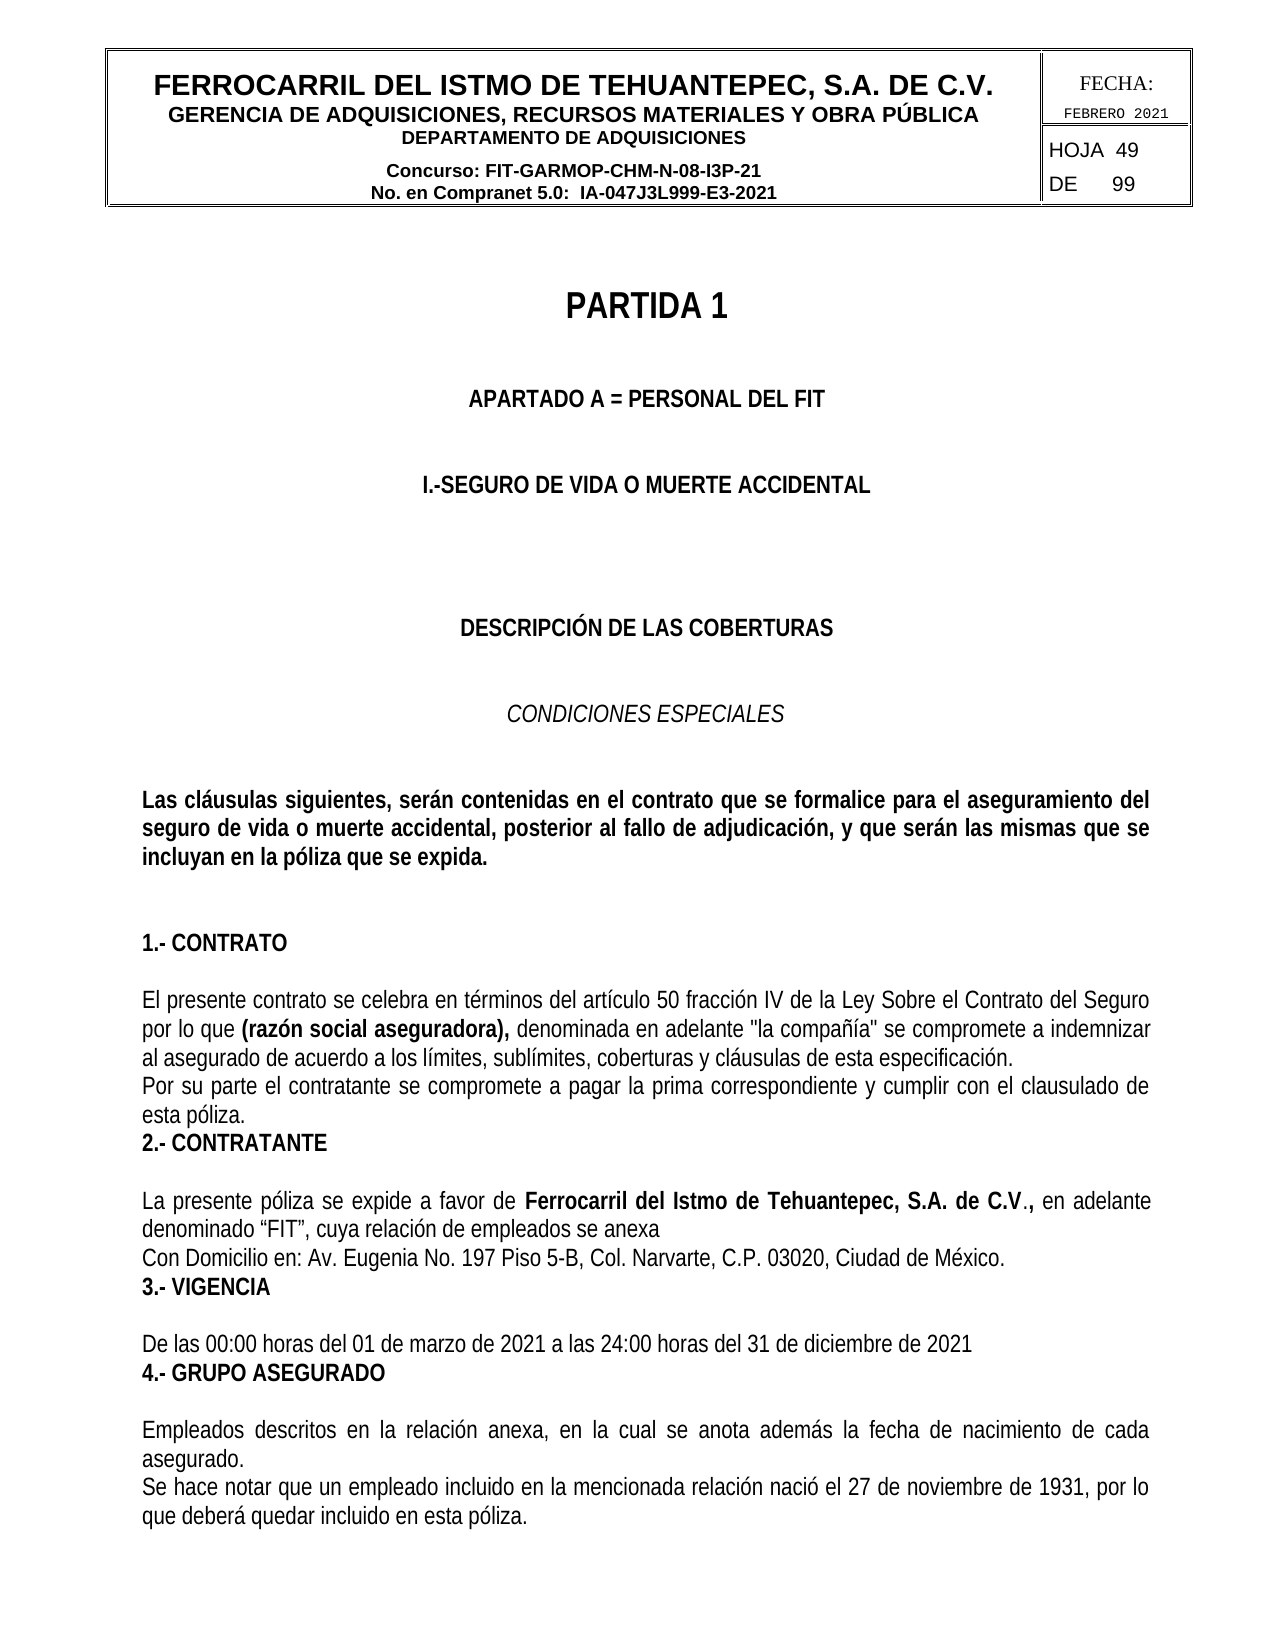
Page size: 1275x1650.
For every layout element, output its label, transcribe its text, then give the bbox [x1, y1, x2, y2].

text La presente póliza se expide a favor de Ferrocarril del Istmo de Tehuantepec, S.A. de C.V., en adelante denominado “FIT”, cuya relación de empleados se anexa [142, 1186, 1152, 1243]
text 3.- VIGENCIA [142, 1272, 1152, 1300]
text De las 00:00 horas del 01 de marzo de 2021 a las 24:00 horas del 31 de diciembre de 2021 [142, 1329, 1152, 1358]
text I.-SEGURO DE VIDA O MUERTE ACCIDENTAL [142, 469, 1152, 498]
text 2.- CONTRATANTE [142, 1128, 1152, 1157]
text Por su parte el contratante se compromete a pagar la prima correspondiente y cumplir con el clausulado de esta póliza. [142, 1071, 1152, 1128]
text Con Domicilio en: Av. Eugenia No. 197 Piso 5-B, Col. Narvarte, C.P. 03020, Ciudad de México. [142, 1243, 1152, 1272]
text Se hace notar que un empleado incluido en la mencionada relación nació el 27 de noviembre de 1931, por lo que deberá quedar incluido en esta póliza. [142, 1472, 1152, 1529]
text PARTIDA 1 [142, 283, 1152, 326]
text Empleados descritos en la relación anexa, en la cual se anota además la fecha de nacimiento de cada asegurado. [142, 1415, 1152, 1472]
text 1.- CONTRATO [142, 928, 1152, 957]
text Las cláusulas siguientes, serán contenidas en el contrato que se formalice para el aseguramiento del seguro de vida o muerte accidental, posterior al fallo de adjudicación, y que serán las mismas que se incluyan en la póliza que se expida. [142, 785, 1152, 871]
text APARTADO A = PERSONAL DEL FIT [142, 384, 1152, 412]
text El presente contrato se celebra en términos del artículo 50 fracción IV de la Ley Sobre el Contrato del Seguro por lo que (razón social aseguradora), denominada en adelante "la compañía" se compromete a indemnizar al asegurado de acuerdo a los límites, sublímites, coberturas y cláusulas de esta especificación. [142, 985, 1152, 1071]
text 4.- GRUPO ASEGURADO [142, 1358, 1152, 1386]
text DESCRIPCIÓN DE LAS COBERTURAS [142, 613, 1152, 641]
subtitle CONDICIONES ESPECIALES [142, 699, 1152, 727]
